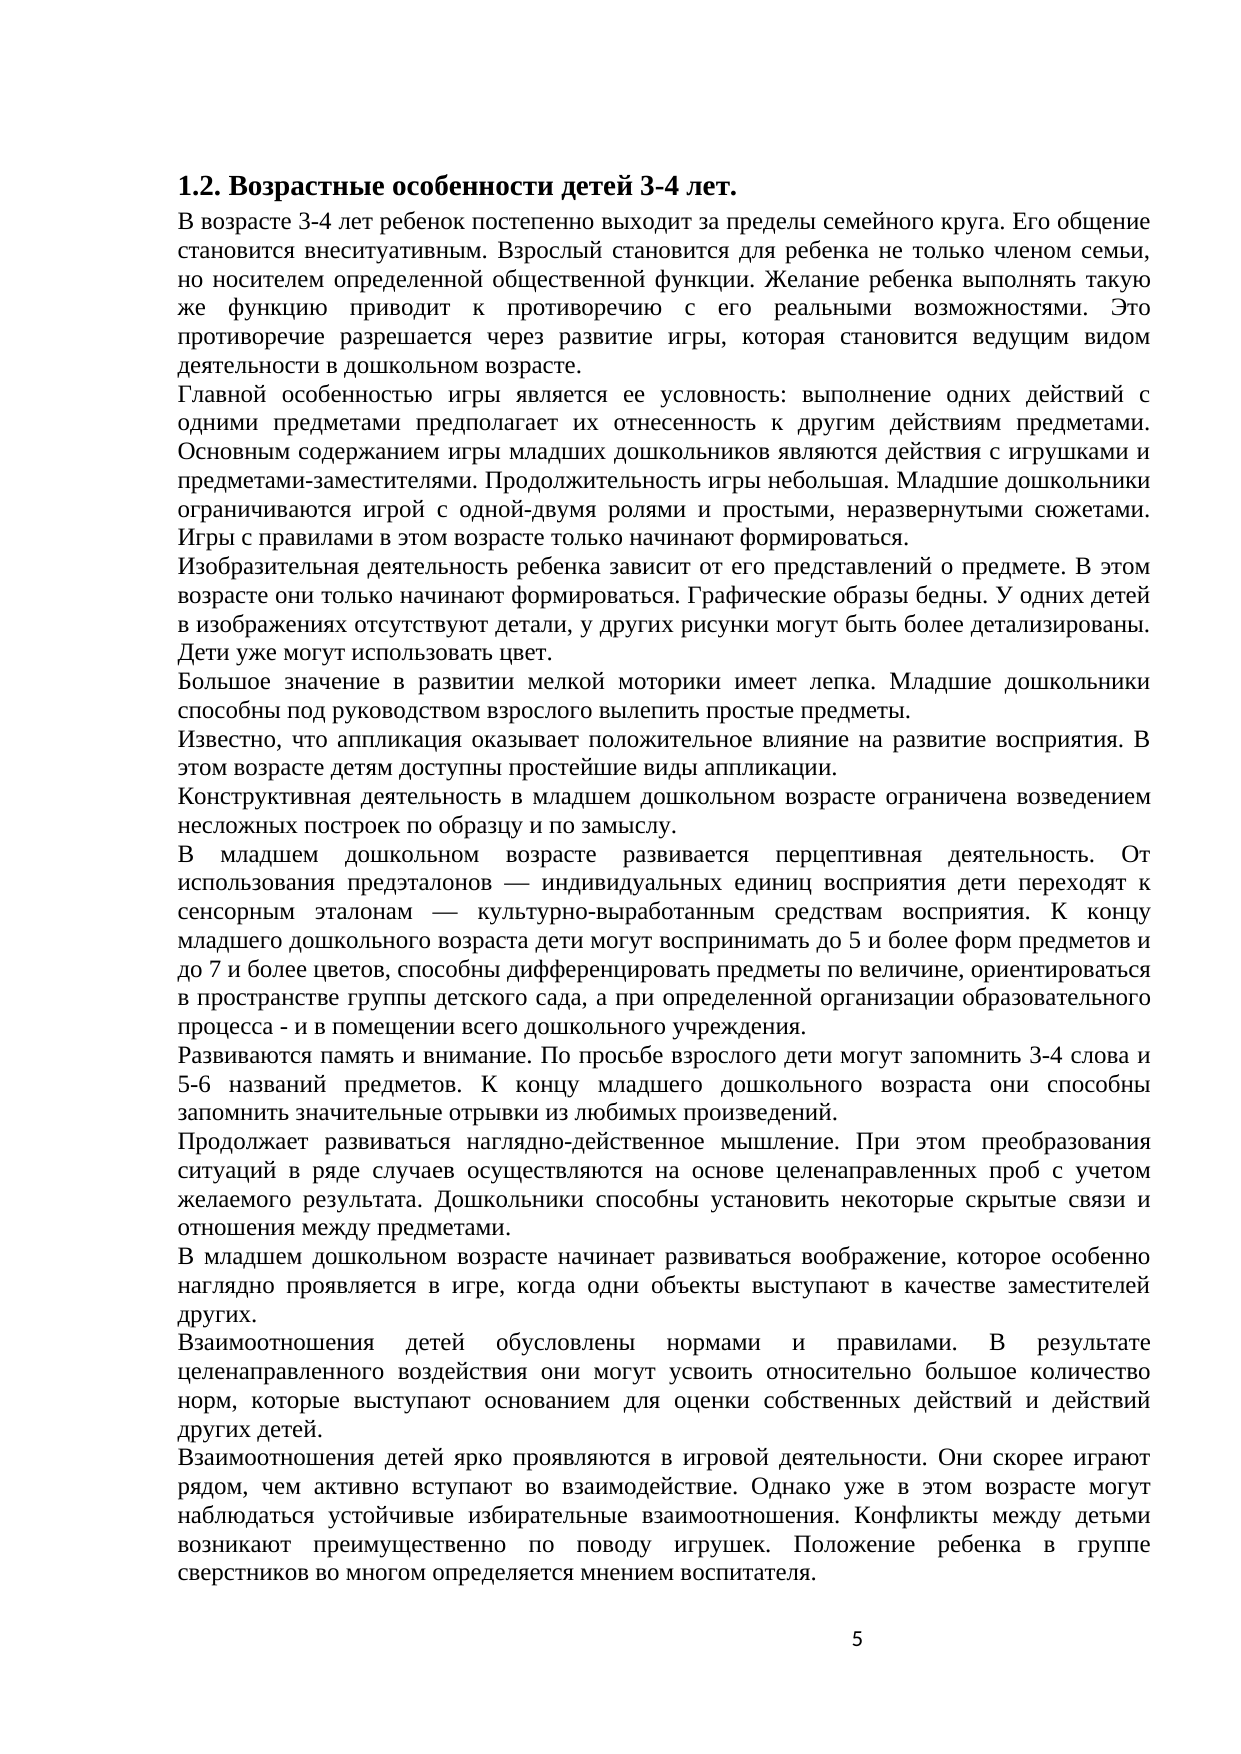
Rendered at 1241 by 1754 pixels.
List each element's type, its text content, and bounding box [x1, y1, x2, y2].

text Развиваются память и внимание. По просьбе взрослого дети могут запомнить 3-4 слова и 5-6 названий предметов. К концу младшего дошкольного возраста они способны запомнить значительные отрывки из любимых произведений. [177, 1040, 1152, 1126]
text Большое значение в развитии мелкой моторики имеет лепка. Младшие дошкольники способны под руководством взрослого вылепить простые предметы. [177, 666, 1152, 724]
text Взаимоотношения детей ярко проявляются в игровой деятельности. Они скорее играют рядом, чем активно вступают во взаимодействие. Однако уже в этом возрасте могут наблюдаться устойчивые избирательные взаимоотношения. Конфликты между детьми возникают преимущественно по поводу игрушек. Положение ребенка в группе сверстников во многом определяется мнением воспитателя. [177, 1442, 1152, 1586]
text Взаимоотношения детей обусловлены нормами и правилами. В результате целенаправленного воздействия они могут усвоить относительно большое количество норм, которые выступают основанием для оценки собственных действий и действий других детей. [177, 1327, 1152, 1442]
text В младшем дошкольном возрасте начинает развиваться воображение, которое особенно наглядно проявляется в игре, когда одни объекты выступают в качестве заместителей других. [177, 1241, 1152, 1327]
text Конструктивная деятельность в младшем дошкольном возрасте ограничена возведением несложных построек по образцу и по замыслу. [177, 781, 1152, 839]
text В возрасте 3-4 лет ребенок постепенно выходит за пределы семейного круга. Его общение становится внеситуативным. Взрослый становится для ребенка не только членом семьи, но носителем определенной общественной функции. Желание ребенка выполнять такую же функцию приводит к противоречию с его реальными возможностями. Это противоречие разрешается через развитие игры, которая становится ведущим видом деятельности в дошкольном возрасте. [177, 206, 1152, 379]
text В младшем дошкольном возрасте развивается перцептивная деятельность. От использования предэталонов — индивидуальных единиц восприятия дети переходят к сенсорным эталонам — культурно-выработанным средствам восприятия. К концу младшего дошкольного возраста дети могут воспринимать до 5 и более форм предметов и до 7 и более цветов, способны дифференцировать предметы по величине, ориентироваться в пространстве группы детского сада, а при определенной организации образовательного процесса - и в помещении всего дошкольного учреждения. [177, 839, 1152, 1040]
text Изобразительная деятельность ребенка зависит от его представлений о предмете. В этом возрасте они только начинают формироваться. Графические образы бедны. У одних детей в изображениях отсутствуют детали, у других рисунки могут быть более детализированы. Дети уже могут использовать цвет. [177, 551, 1152, 666]
text Главной особенностью игры является ее условность: выполнение одних действий с одними предметами предполагает их отнесенность к другим действиям предметами. Основным содержанием игры младших дошкольников являются действия с игрушками и предметами-заместителями. Продолжительность игры небольшая. Младшие дошкольники ограничиваются игрой с одной-двумя ролями и простыми, неразвернутыми сюжетами. Игры с правилами в этом возрасте только начинают формироваться. [177, 379, 1152, 551]
subtitle 1.2. Возрастные особенности детей 3-4 лет. [177, 168, 1152, 201]
text Продолжает развиваться наглядно-действенное мышление. При этом преобразования ситуаций в ряде случаев осуществляются на основе целенаправленных проб с учетом желаемого результата. Дошкольники способны установить некоторые скрытые связи и отношения между предметами. [177, 1126, 1152, 1241]
text Известно, что аппликация оказывает положительное влияние на развитие восприятия. В этом возрасте детям доступны простейшие виды аппликации. [177, 724, 1152, 781]
